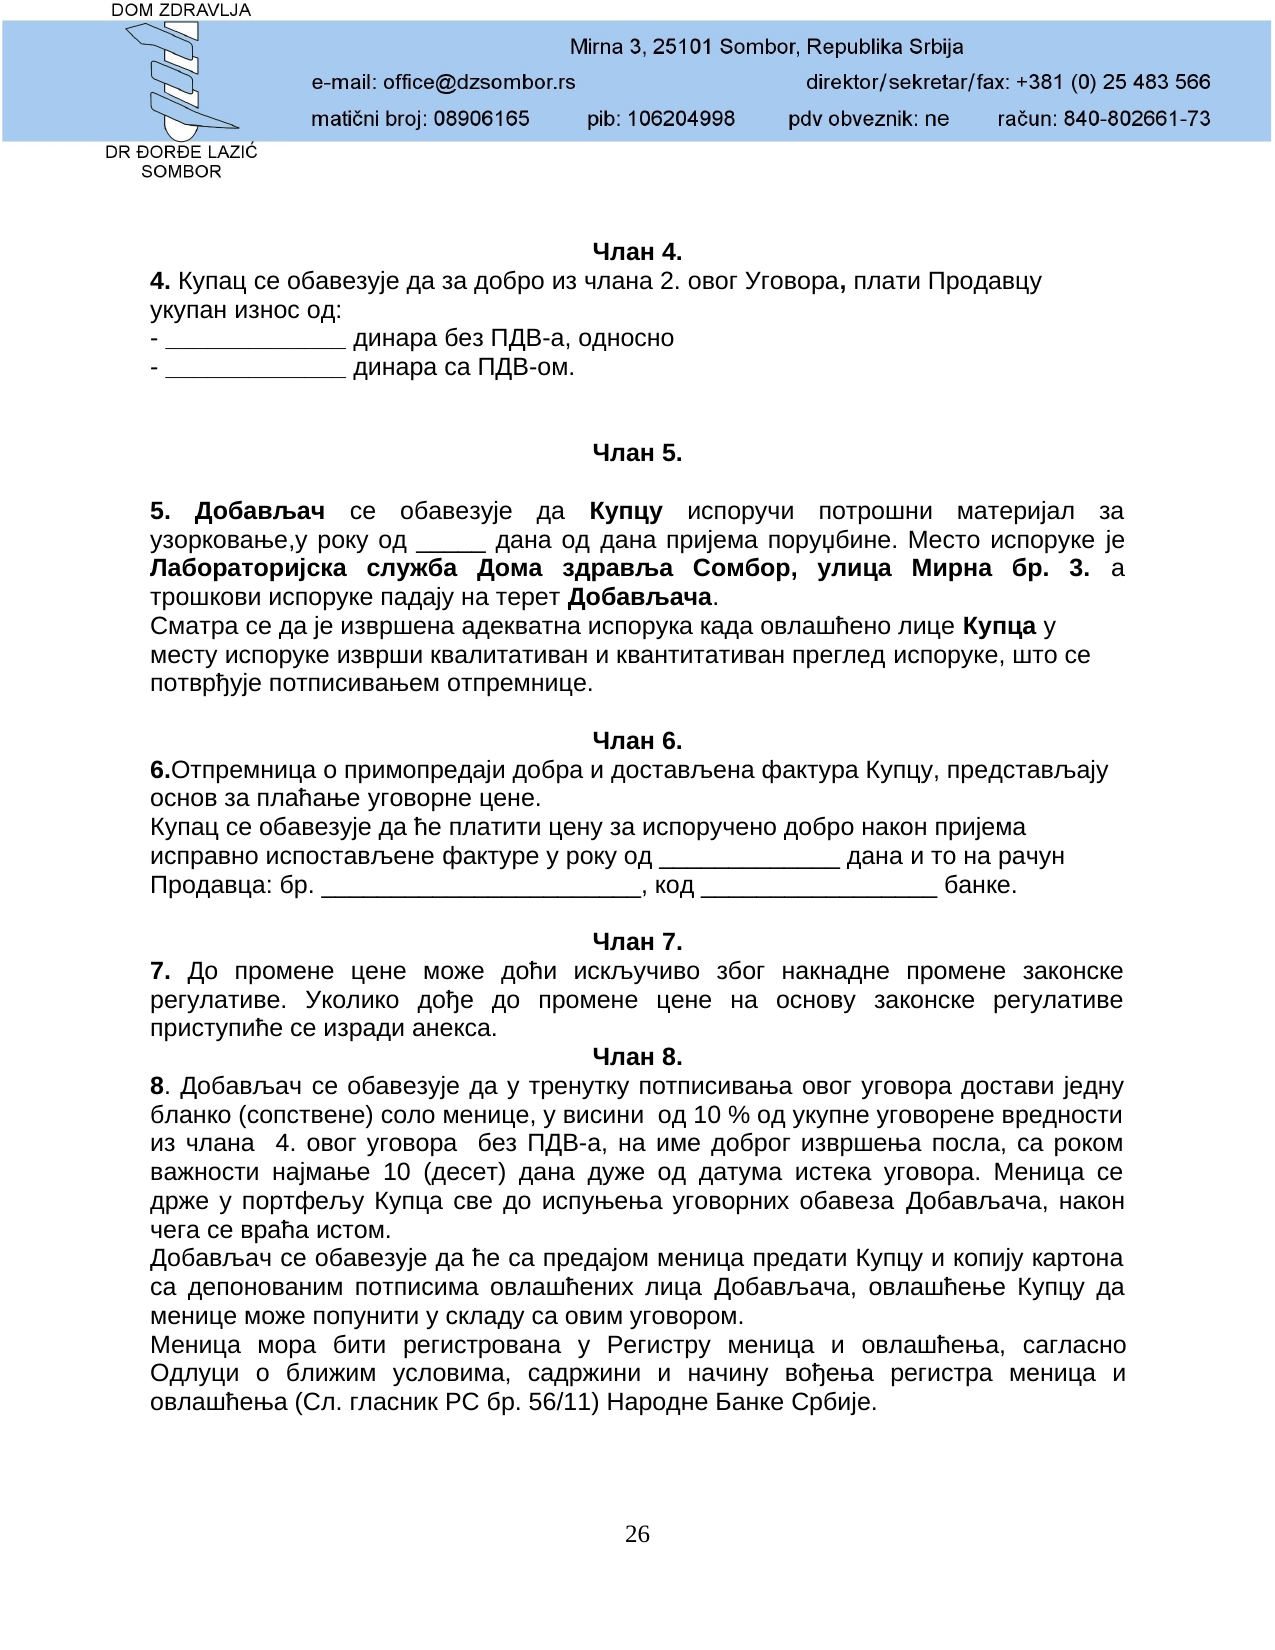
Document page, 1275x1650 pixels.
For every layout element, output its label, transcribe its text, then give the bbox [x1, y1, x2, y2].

text 7. До промене цене може доћи искључиво због накнадне промене законске регулативе. Уколико дође до промене цене на основу законске регулативе приступиће се изради анекса. [150, 956, 1125, 1042]
text Члан 8. [150, 1042, 1125, 1071]
picture [2, 0, 1272, 180]
text 5. Добављач се обавезује да Купцу испоручи потрошни материјал за узорковање,у року од _____ дана од дана пријема поруџбине. Место испоруке је Лабораторијска служба Дома здравља Сомбор, улица Мирна бр. 3. a трошкови испоруке падају на терет Добављача. [150, 496, 1125, 611]
text 6.Отпремница о примопредаји добра и достављена фактура Купцу, представљају основ за плаћање уговорне цене. [150, 755, 1125, 812]
text Меница мора бити регистрована у Регистру меница и овлашћења, сагласно Одлуци о ближим условима, садржини и начину вођења регистра меница и овлашћења (Сл. гласник РС бр. 56/11) Народне Банке Србије. [150, 1330, 1127, 1416]
text Члан 7. [150, 927, 1125, 956]
text Члан 4. [150, 237, 1125, 266]
text 8. Добављач се обавезује да у тренутку потписивања овог уговора достави једну бланко (сопствене) соло менице, у висини од 10 % од укупне уговорене вредности из члана 4. овог уговора без ПДВ-а, на име доброг извршења посла, са роком важности најмање 10 (десет) дана дуже од датума истека уговора. Меница се држе у портфељу Купца све до испуњења уговорних обавеза Добављача, након чега се враћа истом. [150, 1071, 1125, 1243]
text 4. Купац се обавезује да за добро из члaна 2. овог Уговора, плати Продавцу укупан износ од: [150, 266, 1125, 323]
text Сматра се да је извршена адекватна испорука када овлашћено лице Купца у месту испоруке изврши квалитативан и квантитативан преглед испоруке, што се потврђује потписивањем отпремнице. [150, 611, 1125, 697]
text Члан 6. [150, 726, 1125, 755]
text - _____________ динара са ПДВ-ом. [150, 352, 1125, 381]
text - _____________ динара без ПДВ-а, односно [150, 323, 1125, 352]
text Добављач се обавезује да ће са предајом меница предати Купцу и копију картона са депонованим потписима овлашћених лица Добављача, овлашћење Купцу да менице може попунити у складу са овим уговором. [150, 1243, 1125, 1330]
text Купац се обавезује да ће платити цену за испоручено добро након пријема исправно испостављене фактуре у року од _____________ дана и то на рачун Продавца: бр. _______________________, код _________________ банке. [150, 812, 1125, 898]
text Члан 5. [150, 438, 1125, 467]
